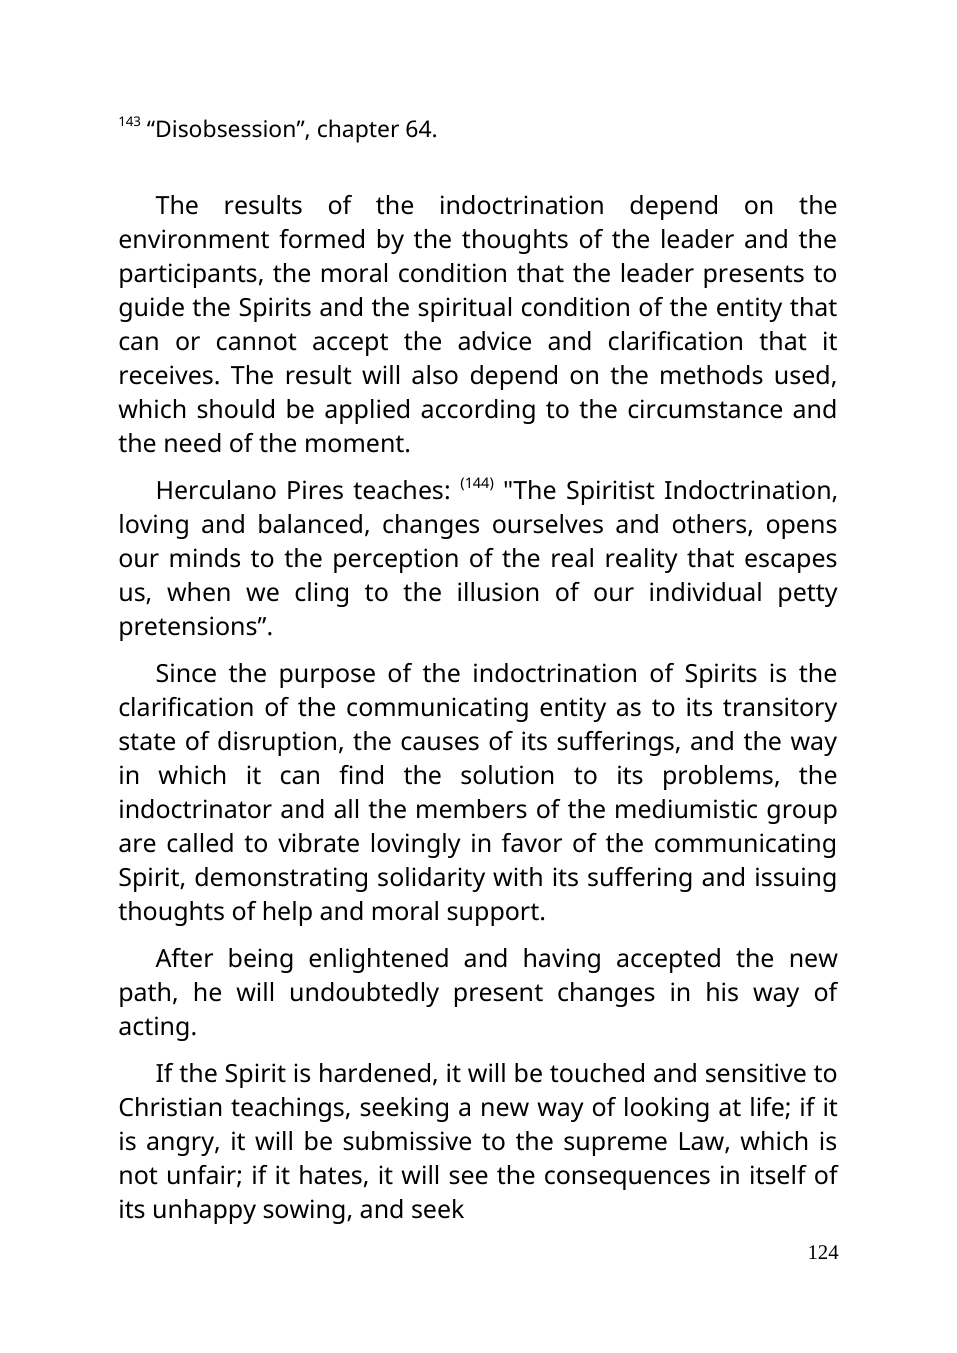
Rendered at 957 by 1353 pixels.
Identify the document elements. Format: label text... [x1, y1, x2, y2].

text The results of the indoctrination depend on the environment formed by the thoughts of the leader and the participants, the moral condition that the leader presents to guide the Spirits and the spiritual condition of the entity that can or cannot accept the advice and clarification that it receives. The result will also depend on the methods used, which should be applied according to the circumstance and the need of the moment. [118, 188, 838, 460]
text Herculano Pires teaches: (144) "The Spiritist Indoctrination, loving and balanced, changes ourselves and others, opens our minds to the perception of the real reality that escapes us, when we cling to the illusion of our individual petty pretensions”. [118, 473, 838, 643]
text After being enlightened and having accepted the new path, he will undoubtedly present changes in his way of acting. [118, 941, 838, 1043]
text Since the purpose of the indoctrination of Spirits is the clarification of the communicating entity as to its transitory state of disruption, the causes of its sufferings, and the way in which it can find the solution to its problems, the indoctrinator and all the members of the mediumistic group are called to vibrate lovingly in favor of the communicating Spirit, demonstrating solidarity with its suffering and issuing thoughts of help and moral support. [118, 656, 838, 928]
text If the Spirit is hardened, it will be touched and sensitive to Christian teachings, seeking a new way of looking at life; if it is angry, it will be submissive to the supreme Law, which is not unfair; if it hates, it will see the consequences in itself of its unhappy sowing, and seek [118, 1055, 838, 1226]
text 143 “Disobsession”, chapter 64. [118, 113, 838, 144]
